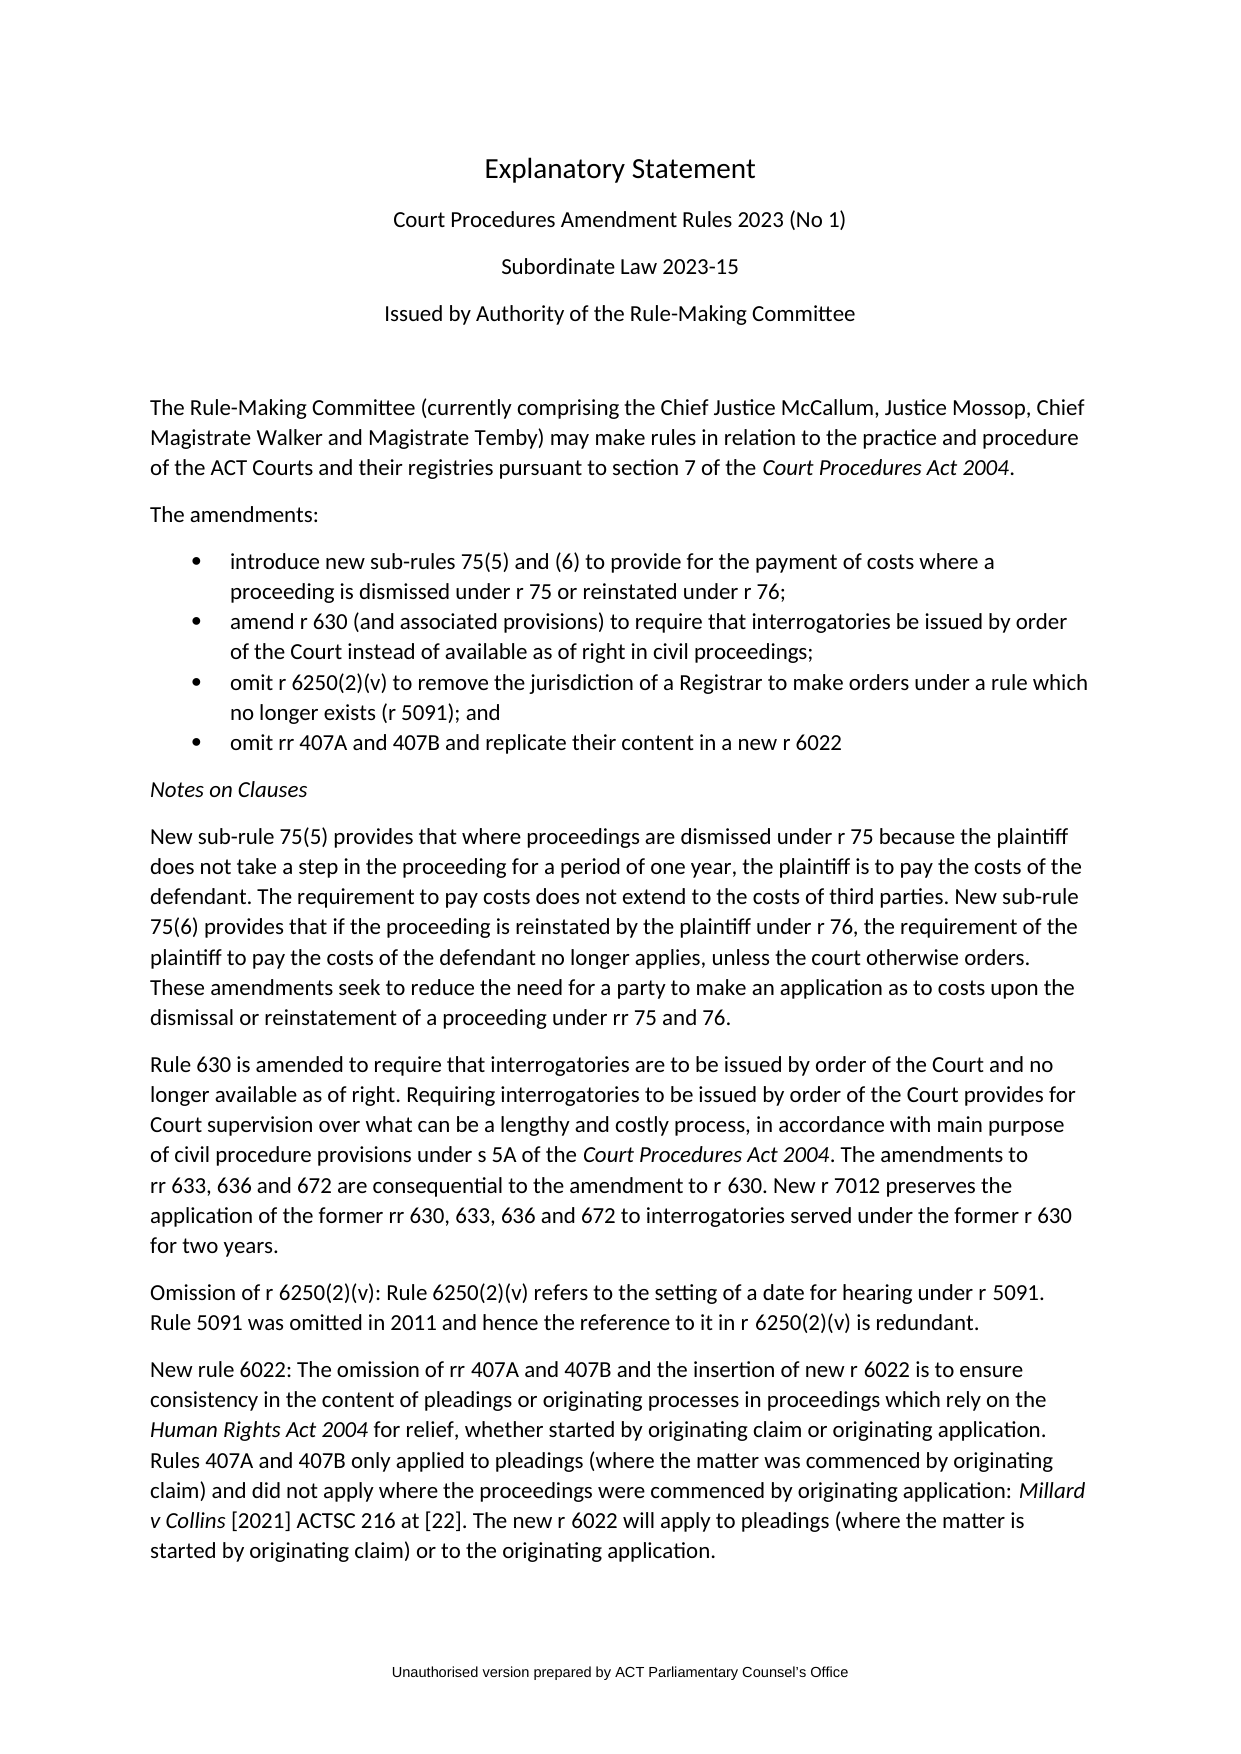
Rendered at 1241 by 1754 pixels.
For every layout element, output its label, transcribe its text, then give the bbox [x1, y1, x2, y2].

text Omission of r 6250(2)(v): Rule 6250(2)(v) refers to the setting of a date for hearing under r 5091. Rule 5091 was omitted in 2011 and hence the reference to it in r 6250(2)(v) is redundant. [150, 1278, 1090, 1336]
list omit r 6250(2)(v) to remove the jurisdiction of a Registrar to make orders under a rule which no longer exists (r 5091); and [192, 668, 1090, 726]
text New rule 6022: The omission of rr 407A and 407B and the insertion of new r 6022 is to ensure consistency in the content of pleadings or originating processes in proceedings which rely on the Human Rights Act 2004 for relief, whether started by originating claim or originating application. Rules 407A and 407B only applied to pleadings (where the matter was commenced by originating claim) and did not apply where the proceedings were commenced by originating application: Millard v Collins [2021] ACTSC 216 at [22]. The new r 6022 will apply to pleadings (where the matter is started by originating claim) or to the originating application. [150, 1355, 1090, 1564]
list introduce new sub-rules 75(5) and (6) to provide for the payment of costs where a proceeding is dismissed under r 75 or reinstated under r 76; [192, 547, 1090, 605]
text Court Procedures Amendment Rules 2023 (No 1) [150, 205, 1090, 233]
text The Rule-Making Committee (currently comprising the Chief Justice McCallum, Justice Mossop, Chief Magistrate Walker and Magistrate Temby) may make rules in relation to the practice and procedure of the ACT Courts and their registries pursuant to section 7 of the Court Procedures Act 2004. [150, 393, 1090, 481]
text The amendments: [150, 500, 1090, 528]
list amend r 630 (and associated provisions) to require that interrogatories be issued by order of the Court instead of available as of right in civil proceedings; [192, 607, 1090, 665]
text Issued by Authority of the Rule-Making Committee [150, 299, 1090, 327]
text New sub-rule 75(5) provides that where proceedings are dismissed under r 75 because the plaintiff does not take a step in the proceeding for a period of one year, the plaintiff is to pay the costs of the defendant. The requirement to pay costs does not extend to the costs of third parties. New sub-rule 75(6) provides that if the proceeding is reinstated by the plaintiff under r 76, the requirement of the plaintiff to pay the costs of the defendant no longer applies, unless the court otherwise orders. These amendments seek to reduce the need for a party to make an application as to costs upon the dismissal or reinstatement of a proceeding under rr 75 and 76. [150, 822, 1090, 1031]
text Explanatory Statement [150, 150, 1090, 186]
text Rule 630 is amended to require that interrogatories are to be issued by order of the Court and no longer available as of right. Requiring interrogatories to be issued by order of the Court provides for Court supervision over what can be a lengthy and costly process, in accordance with main purpose of civil procedure provisions under s 5A of the Court Procedures Act 2004. The amendments to rr 633, 636 and 672 are consequential to the amendment to r 630. New r 7012 preserves the application of the former rr 630, 633, 636 and 672 to interrogatories served under the former r 630 for two years. [150, 1050, 1090, 1259]
text Notes on Clauses [150, 775, 1090, 803]
text Subordinate Law 2023-15 [150, 252, 1090, 280]
list omit rr 407A and 407B and replicate their content in a new r 6022 [192, 728, 1090, 756]
